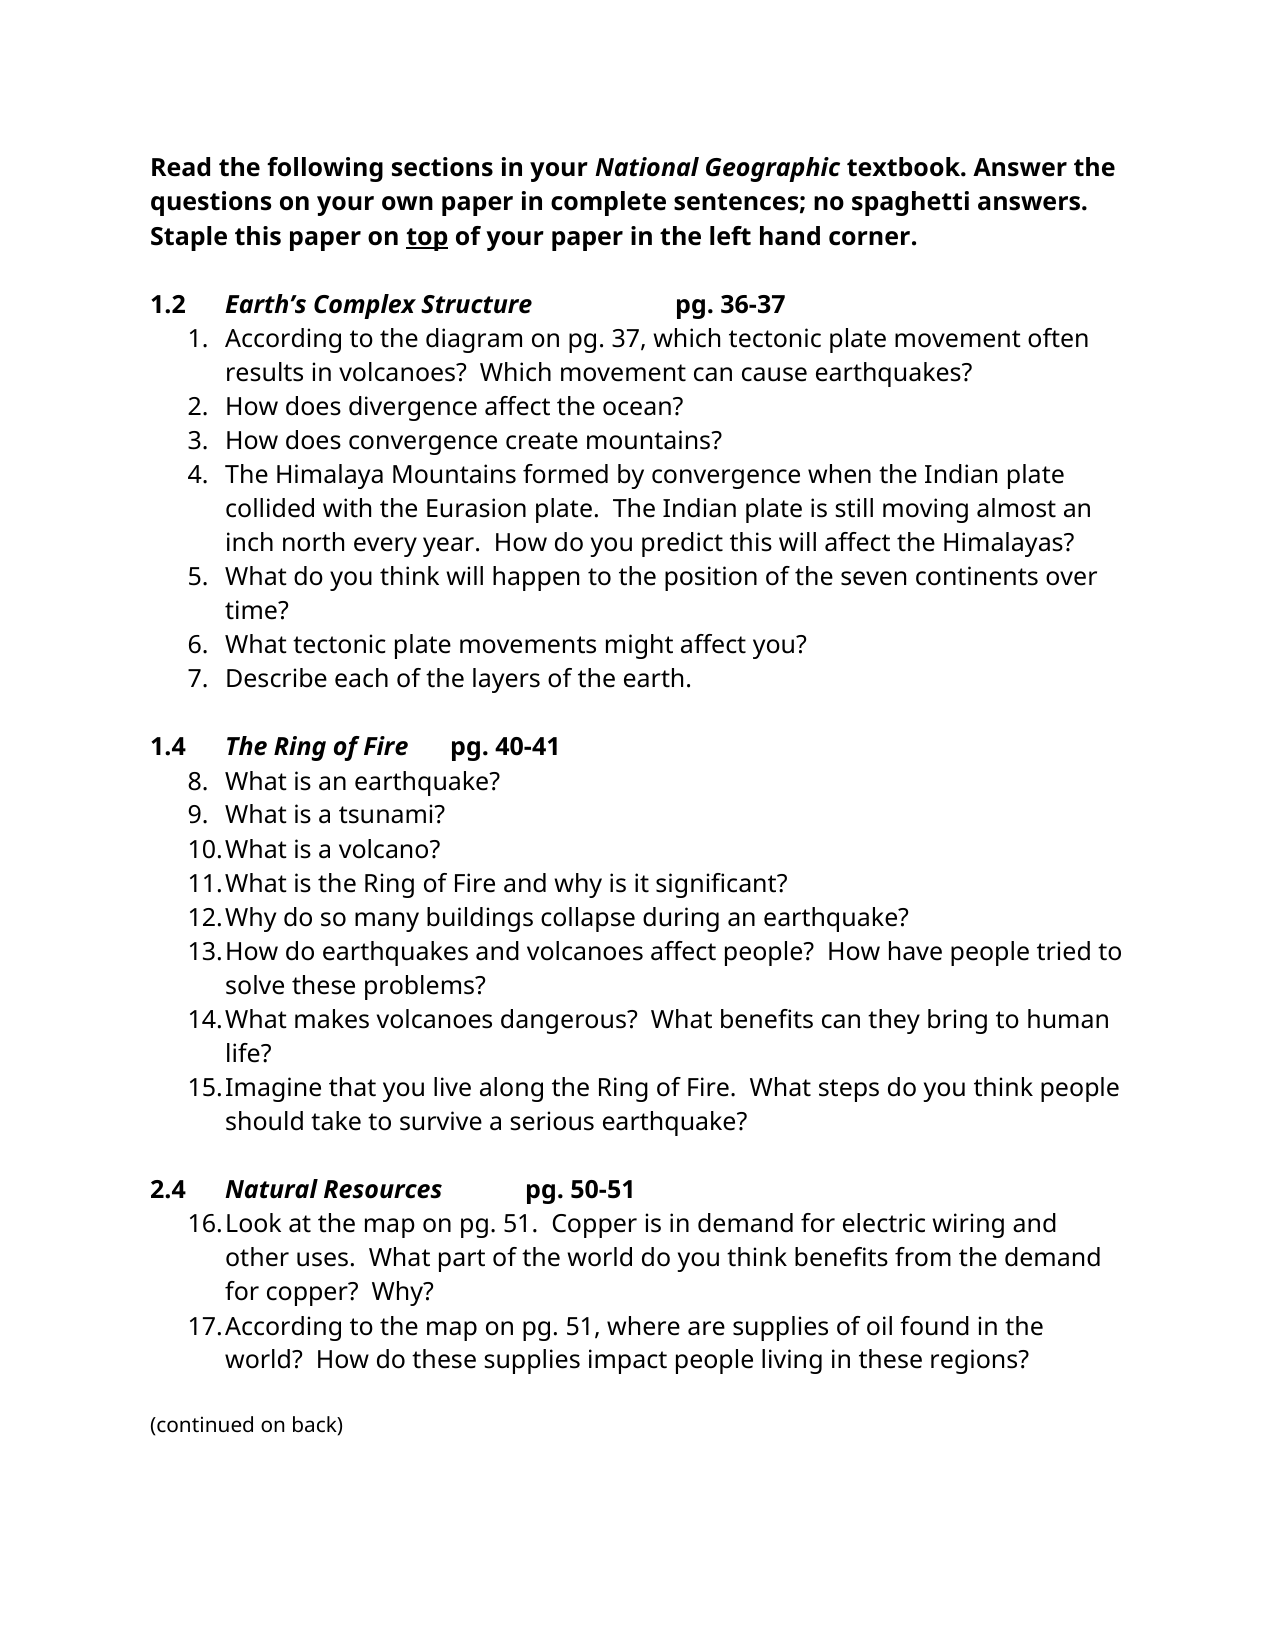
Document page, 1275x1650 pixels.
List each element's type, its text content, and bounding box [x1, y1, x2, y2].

list What is a volcano? [187, 831, 1125, 865]
list How does divergence affect the ocean? [187, 388, 1125, 422]
list How do earthquakes and volcanoes affect people? How have people tried to solve these problems? [187, 933, 1125, 1002]
text 1.4 The Ring of Fire pg. 40-41 [150, 729, 1125, 763]
text Read the following sections in your National Geographic textbook. Answer the questions on your own paper in complete sentences; no spaghetti answers. Staple this paper on top of your paper in the left hand corner. [150, 150, 1125, 252]
list According to the map on pg. 51, where are supplies of oil found in the world? How do these supplies impact people living in these regions? [187, 1308, 1125, 1376]
list Why do so many buildings collapse during an earthquake? [187, 899, 1125, 933]
text (continued on back) [150, 1410, 1125, 1439]
list What do you think will happen to the position of the seven continents over time? [187, 559, 1125, 627]
list What tectonic plate movements might affect you? [187, 627, 1125, 661]
text 1.2 Earth’s Complex Structure pg. 36-37 [150, 286, 1125, 320]
list The Himalaya Mountains formed by convergence when the Indian plate collided with the Eurasion plate. The Indian plate is still moving almost an inch north every year. How do you predict this will affect the Himalayas? [187, 457, 1125, 559]
list What is a tsunami? [187, 797, 1125, 831]
list What is an earthquake? [187, 763, 1125, 797]
list Describe each of the layers of the earth. [187, 661, 1125, 695]
text 2.4 Natural Resources pg. 50-51 [150, 1172, 1125, 1206]
list What makes volcanoes dangerous? What benefits can they bring to human life? [187, 1002, 1125, 1070]
list What is the Ring of Fire and why is it significant? [187, 865, 1125, 899]
list How does convergence create mountains? [187, 422, 1125, 457]
list Imagine that you live along the Ring of Fire. What steps do you think people should take to survive a serious earthquake? [187, 1070, 1125, 1138]
list According to the diagram on pg. 37, which tectonic plate movement often results in volcanoes? Which movement can cause earthquakes? [187, 320, 1125, 388]
list Look at the map on pg. 51. Copper is in demand for electric wiring and other uses. What part of the world do you think benefits from the demand for copper? Why? [187, 1206, 1125, 1308]
